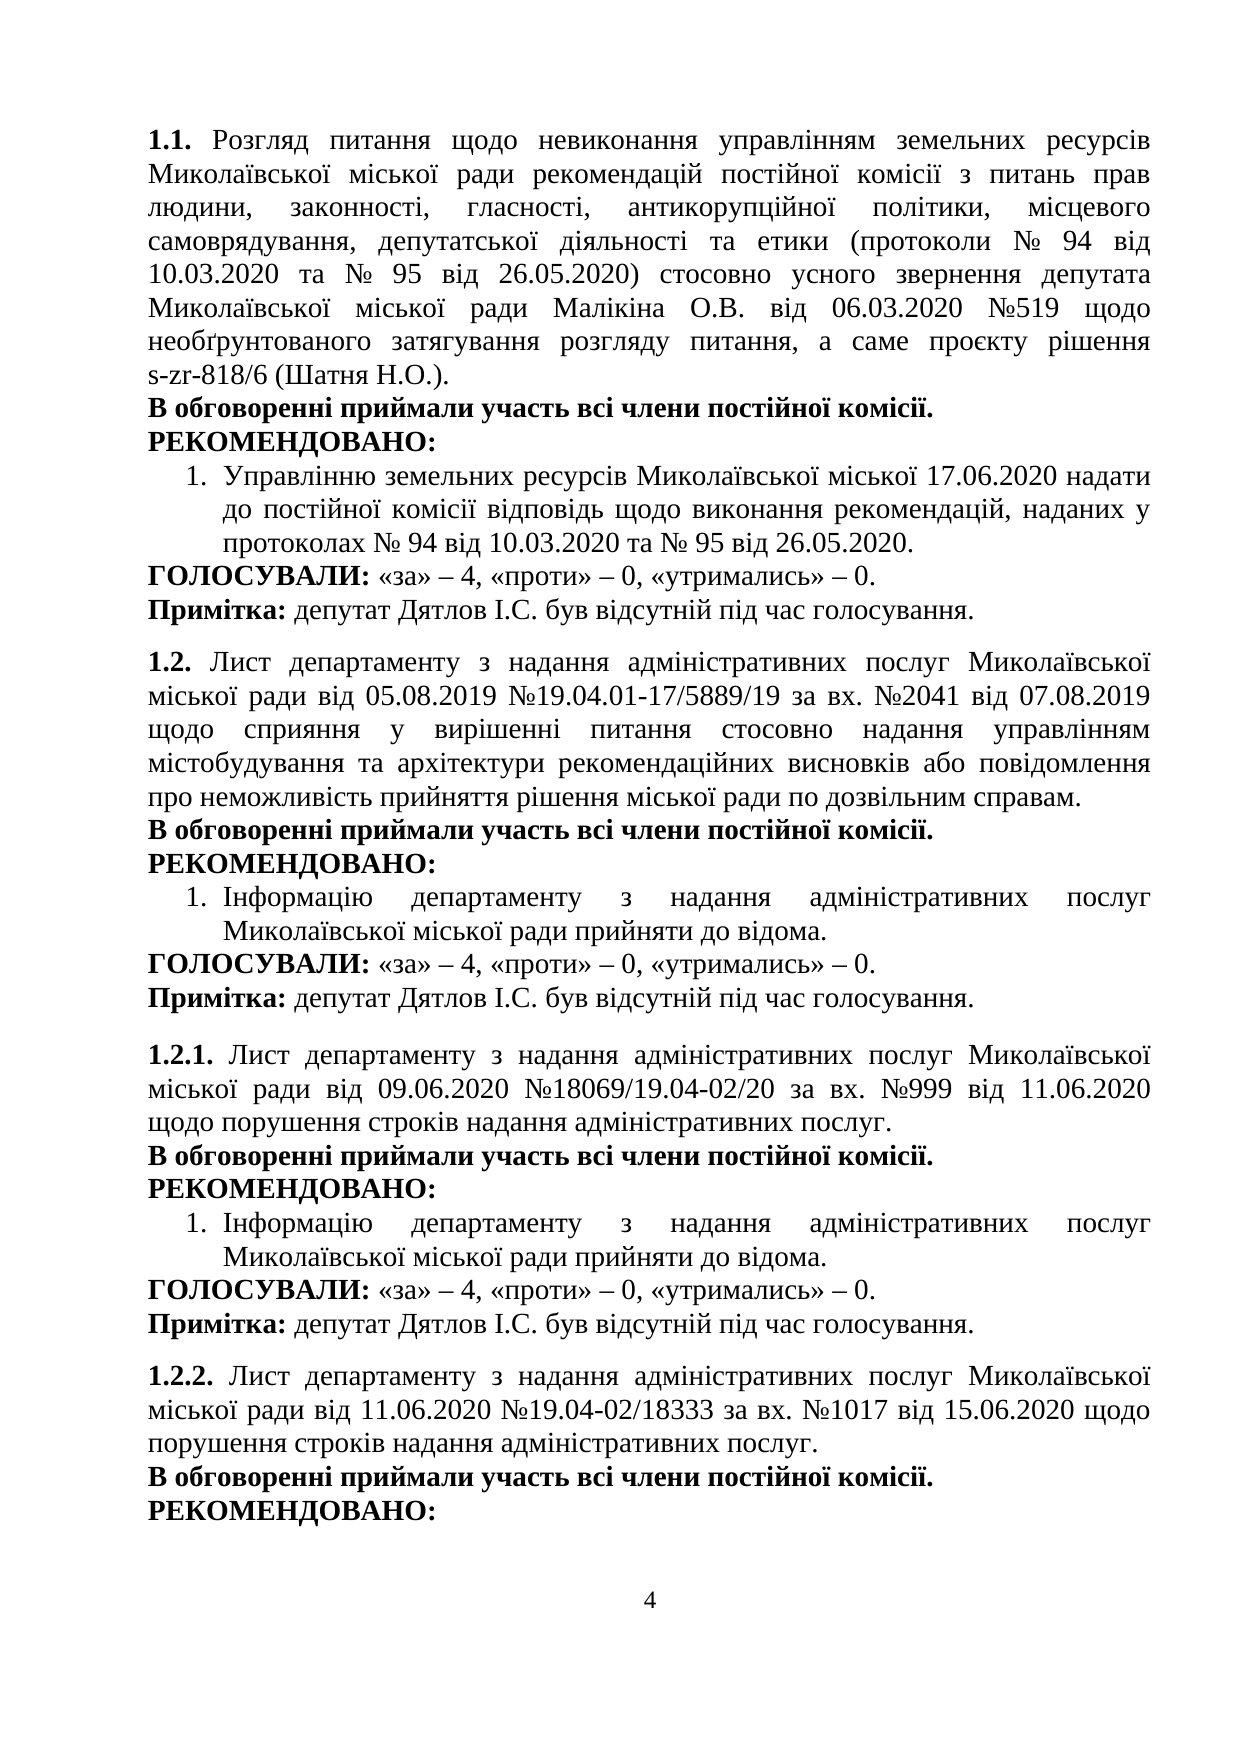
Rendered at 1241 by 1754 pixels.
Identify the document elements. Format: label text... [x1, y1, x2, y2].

text ГОЛОСУВАЛИ: «за» – 4, «проти» – 0, «утримались» – 0. [148, 946, 1152, 980]
text РЕКОМЕНДОВАНО: [148, 1172, 1152, 1205]
text В обговоренні приймали участь всі члени постійної комісії. [148, 1459, 1152, 1493]
text В обговоренні приймали участь всі члени постійної комісії. [148, 391, 1152, 424]
text Примітка: депутат Дятлов І.С. був відсутній під час голосування. [148, 980, 1152, 1013]
text 1.2. Лист департаменту з надання адміністративних послуг Миколаївської міської ради від 05.08.2019 №19.04.01-17/5889/19 за вх. №2041 від 07.08.2019 щодо сприяння у вирішенні питання стосовно надання управлінням містобудування та архітектури рекомендаційних висновків або повідомлення про неможливість прийняття рішення міської ради по дозвільним справам. [148, 644, 1152, 812]
text 1.2.2. Лист департаменту з надання адміністративних послуг Миколаївської міської ради від 11.06.2020 №19.04-02/18333 за вх. №1017 від 15.06.2020 щодо порушення строків надання адміністративних послуг. [148, 1358, 1152, 1459]
text Примітка: депутат Дятлов І.С. був відсутній під час голосування. [148, 1306, 1152, 1339]
text РЕКОМЕНДОВАНО: [148, 846, 1152, 879]
list Управлінню земельних ресурсів Миколаївської міської 17.06.2020 надати до постійної комісії відповідь щодо виконання рекомендацій, наданих у протоколах № 94 від 10.03.2020 та № 95 від 26.05.2020. [185, 458, 1152, 558]
list Інформацію департаменту з надання адміністративних послуг Миколаївської міської ради прийняти до відома. [185, 879, 1152, 946]
list Інформацію департаменту з надання адміністративних послуг Миколаївської міської ради прийняти до відома. [185, 1205, 1152, 1272]
text В обговоренні приймали участь всі члени постійної комісії. [148, 1138, 1152, 1172]
text ГОЛОСУВАЛИ: «за» – 4, «проти» – 0, «утримались» – 0. [148, 558, 1152, 592]
text РЕКОМЕНДОВАНО: [148, 1493, 1152, 1526]
text В обговоренні приймали участь всі члени постійної комісії. [148, 812, 1152, 846]
text 1.2.1. Лист департаменту з надання адміністративних послуг Миколаївської міської ради від 09.06.2020 №18069/19.04-02/20 за вх. №999 від 11.06.2020 щодо порушення строків надання адміністративних послуг. [148, 1037, 1152, 1138]
text 1.1. Розгляд питання щодо невиконання управлінням земельних ресурсів Миколаївської міської ради рекомендацій постійної комісії з питань прав людини, законності, гласності, антикорупційної політики, місцевого самоврядування, депутатської діяльності та етики (протоколи № 94 від 10.03.2020 та № 95 від 26.05.2020) стосовно усного звернення депутата Миколаївської міської ради Малікіна О.В. від 06.03.2020 №519 щодо необґрунтованого затягування розгляду питання, а саме проєкту рішення s-zr-818/6 (Шатня Н.О.). [148, 122, 1152, 391]
text Примітка: депутат Дятлов І.С. був відсутній під час голосування. [148, 592, 1152, 625]
text ГОЛОСУВАЛИ: «за» – 4, «проти» – 0, «утримались» – 0. [148, 1272, 1152, 1306]
text РЕКОМЕНДОВАНО: [148, 424, 1152, 458]
